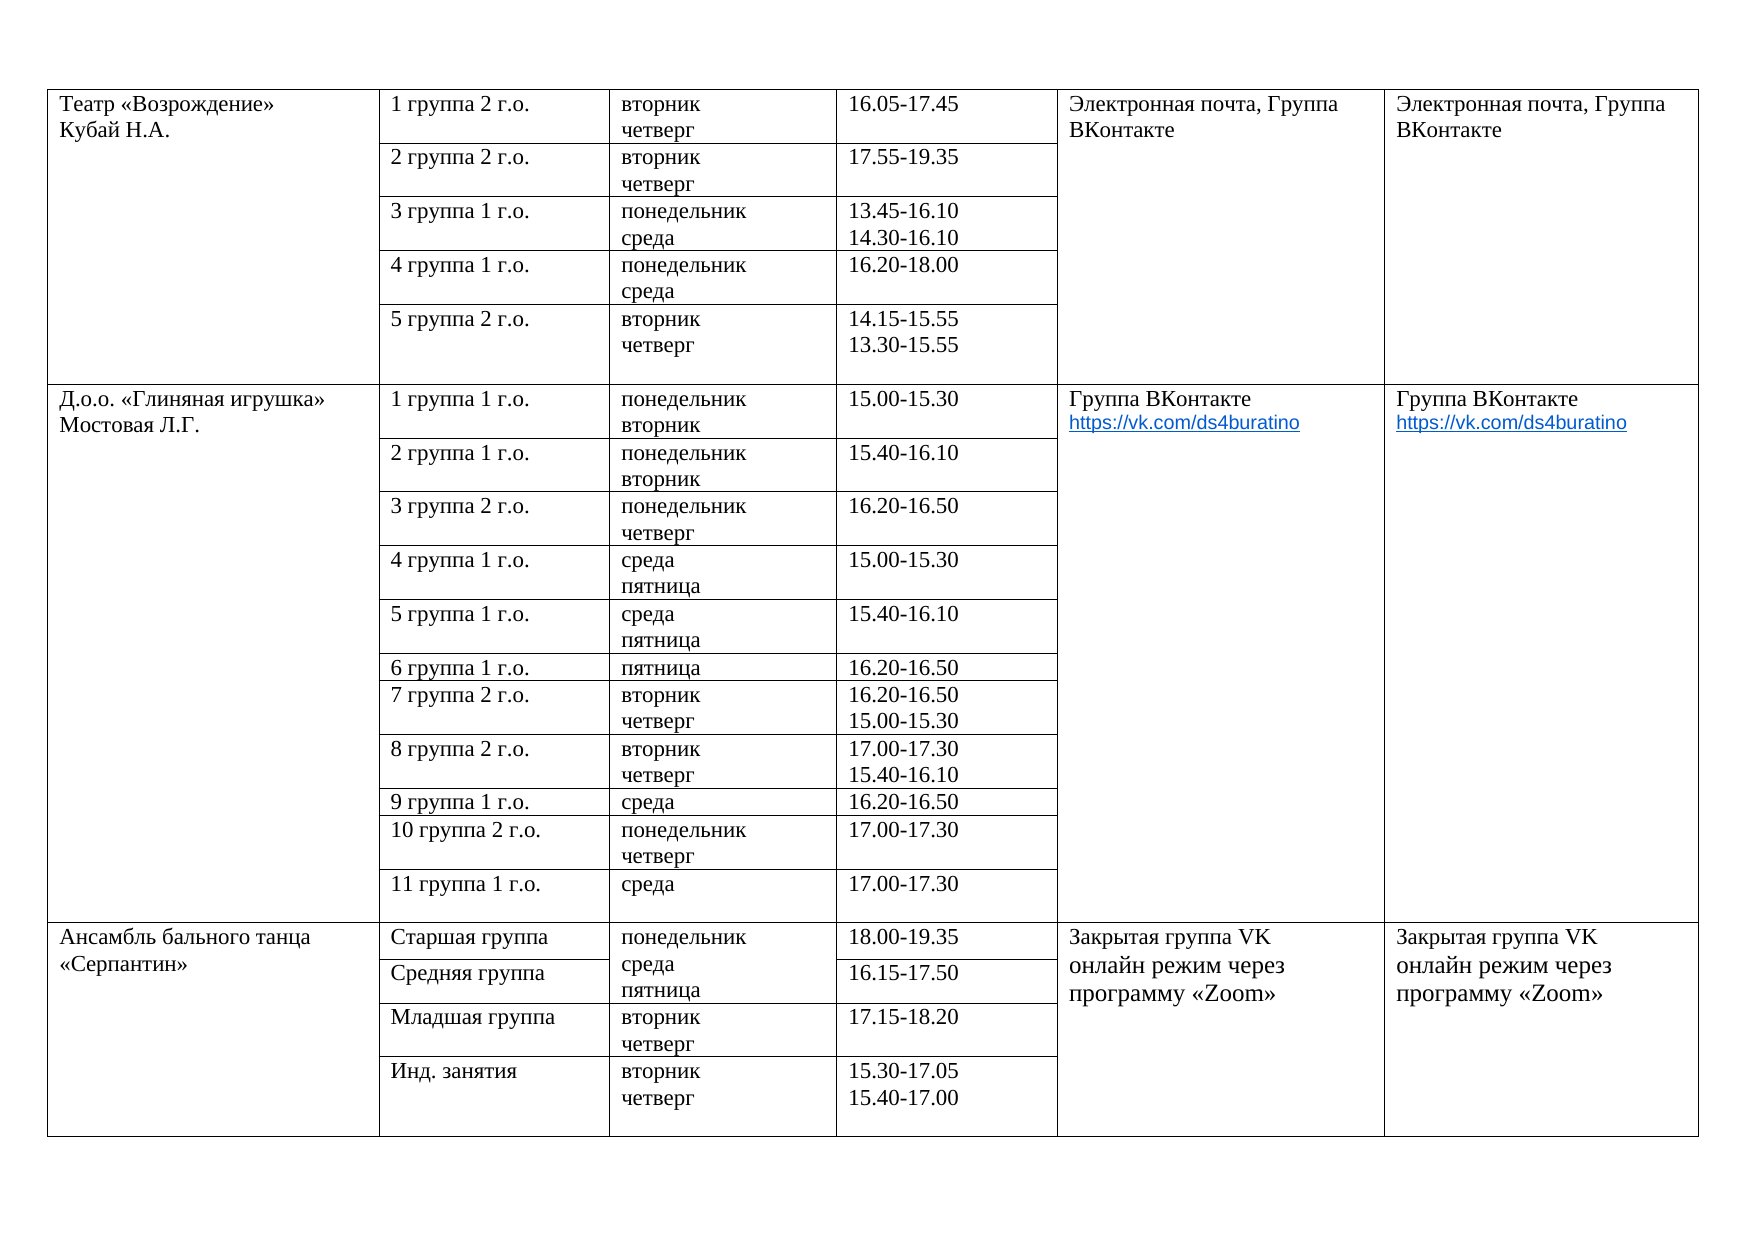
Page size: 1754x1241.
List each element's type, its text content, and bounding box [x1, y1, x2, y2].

table_cell 15.40-16.10 [837, 600, 1057, 652]
table_cell вторник четверг [610, 681, 836, 734]
table_cell понедельник вторник [610, 385, 836, 437]
table_cell понедельник среда [610, 197, 836, 250]
table_cell 5 группа 2 г.о. [380, 305, 609, 384]
table_cell Старшая группа [380, 923, 609, 958]
table_cell Закрытая группа VK онлайн режим через программу «Zoom» [1385, 923, 1698, 1136]
table_cell пятница [610, 654, 836, 680]
table_cell 4 группа 1 г.о. [380, 546, 609, 599]
table_cell понедельник среда [610, 251, 836, 304]
table_cell Закрытая группа VK онлайн режим через программу «Zoom» [1058, 923, 1384, 1136]
table_cell 8 группа 2 г.о. [380, 735, 609, 787]
table_cell понедельник четверг [610, 492, 836, 545]
table_cell Театр «Возрождение» Кубай Н.А. [48, 90, 379, 384]
table_cell Младшая группа [380, 1004, 609, 1056]
table_cell вторник четверг [610, 1004, 836, 1056]
table_cell 13.45-16.10 14.30-16.10 [837, 197, 1057, 250]
table_cell 16.20-16.50 [837, 654, 1057, 680]
table_cell 17.00-17.30 [837, 870, 1057, 922]
table_cell 15.30-17.05 15.40-17.00 [837, 1057, 1057, 1136]
table_cell 15.00-15.30 [837, 385, 1057, 437]
table_cell вторник четверг [610, 90, 836, 142]
table_cell 4 группа 1 г.о. [380, 251, 609, 304]
table_cell среда пятница [610, 600, 836, 652]
table_cell 5 группа 1 г.о. [380, 600, 609, 652]
table_cell Электронная почта, Группа ВКонтакте [1385, 90, 1698, 384]
table_cell понедельник вторник [610, 439, 836, 491]
table_cell 14.15-15.55 13.30-15.55 [837, 305, 1057, 384]
table_cell понедельник среда пятница [610, 923, 836, 1002]
table_cell Инд. занятия [380, 1057, 609, 1136]
table_cell Группа ВКонтакте https://vk.com/ds4buratino [1058, 385, 1384, 922]
table_cell 16.20-16.50 15.00-15.30 [837, 681, 1057, 734]
table_cell среда [610, 870, 836, 922]
table_cell среда [610, 789, 836, 815]
table_cell понедельник четверг [610, 816, 836, 868]
table_cell 7 группа 2 г.о. [380, 681, 609, 734]
table_cell вторник четверг [610, 1057, 836, 1136]
table_cell 1 группа 1 г.о. [380, 385, 609, 437]
table_cell 3 группа 2 г.о. [380, 492, 609, 545]
table_cell 9 группа 1 г.о. [380, 789, 609, 815]
table_cell вторник четверг [610, 305, 836, 384]
table_cell 17.55-19.35 [837, 144, 1057, 196]
table_cell вторник четверг [610, 144, 836, 196]
table_cell 16.05-17.45 [837, 90, 1057, 142]
table_cell 17.15-18.20 [837, 1004, 1057, 1056]
table_cell Средняя группа [380, 960, 609, 1002]
table_cell 2 группа 2 г.о. [380, 144, 609, 196]
table_cell 16.20-18.00 [837, 251, 1057, 304]
table_cell 6 группа 1 г.о. [380, 654, 609, 680]
table_cell 17.00-17.30 15.40-16.10 [837, 735, 1057, 787]
table_cell 2 группа 1 г.о. [380, 439, 609, 491]
table_cell 16.15-17.50 [837, 960, 1057, 1002]
table_cell вторник четверг [610, 735, 836, 787]
table_cell 17.00-17.30 [837, 816, 1057, 868]
table_cell Группа ВКонтакте https://vk.com/ds4buratino [1385, 385, 1698, 922]
table_cell среда пятница [610, 546, 836, 599]
table_cell 10 группа 2 г.о. [380, 816, 609, 868]
table_cell 16.20-16.50 [837, 492, 1057, 545]
table_cell Д.о.о. «Глиняная игрушка» Мостовая Л.Г. [48, 385, 379, 922]
table_cell 11 группа 1 г.о. [380, 870, 609, 922]
table_cell 15.40-16.10 [837, 439, 1057, 491]
table_cell 18.00-19.35 [837, 923, 1057, 958]
table_cell Ансамбль бального танца «Серпантин» [48, 923, 379, 1136]
table_cell 15.00-15.30 [837, 546, 1057, 599]
table_cell 3 группа 1 г.о. [380, 197, 609, 250]
table_cell 1 группа 2 г.о. [380, 90, 609, 142]
table_cell Электронная почта, Группа ВКонтакте [1058, 90, 1384, 384]
table_cell 16.20-16.50 [837, 789, 1057, 815]
